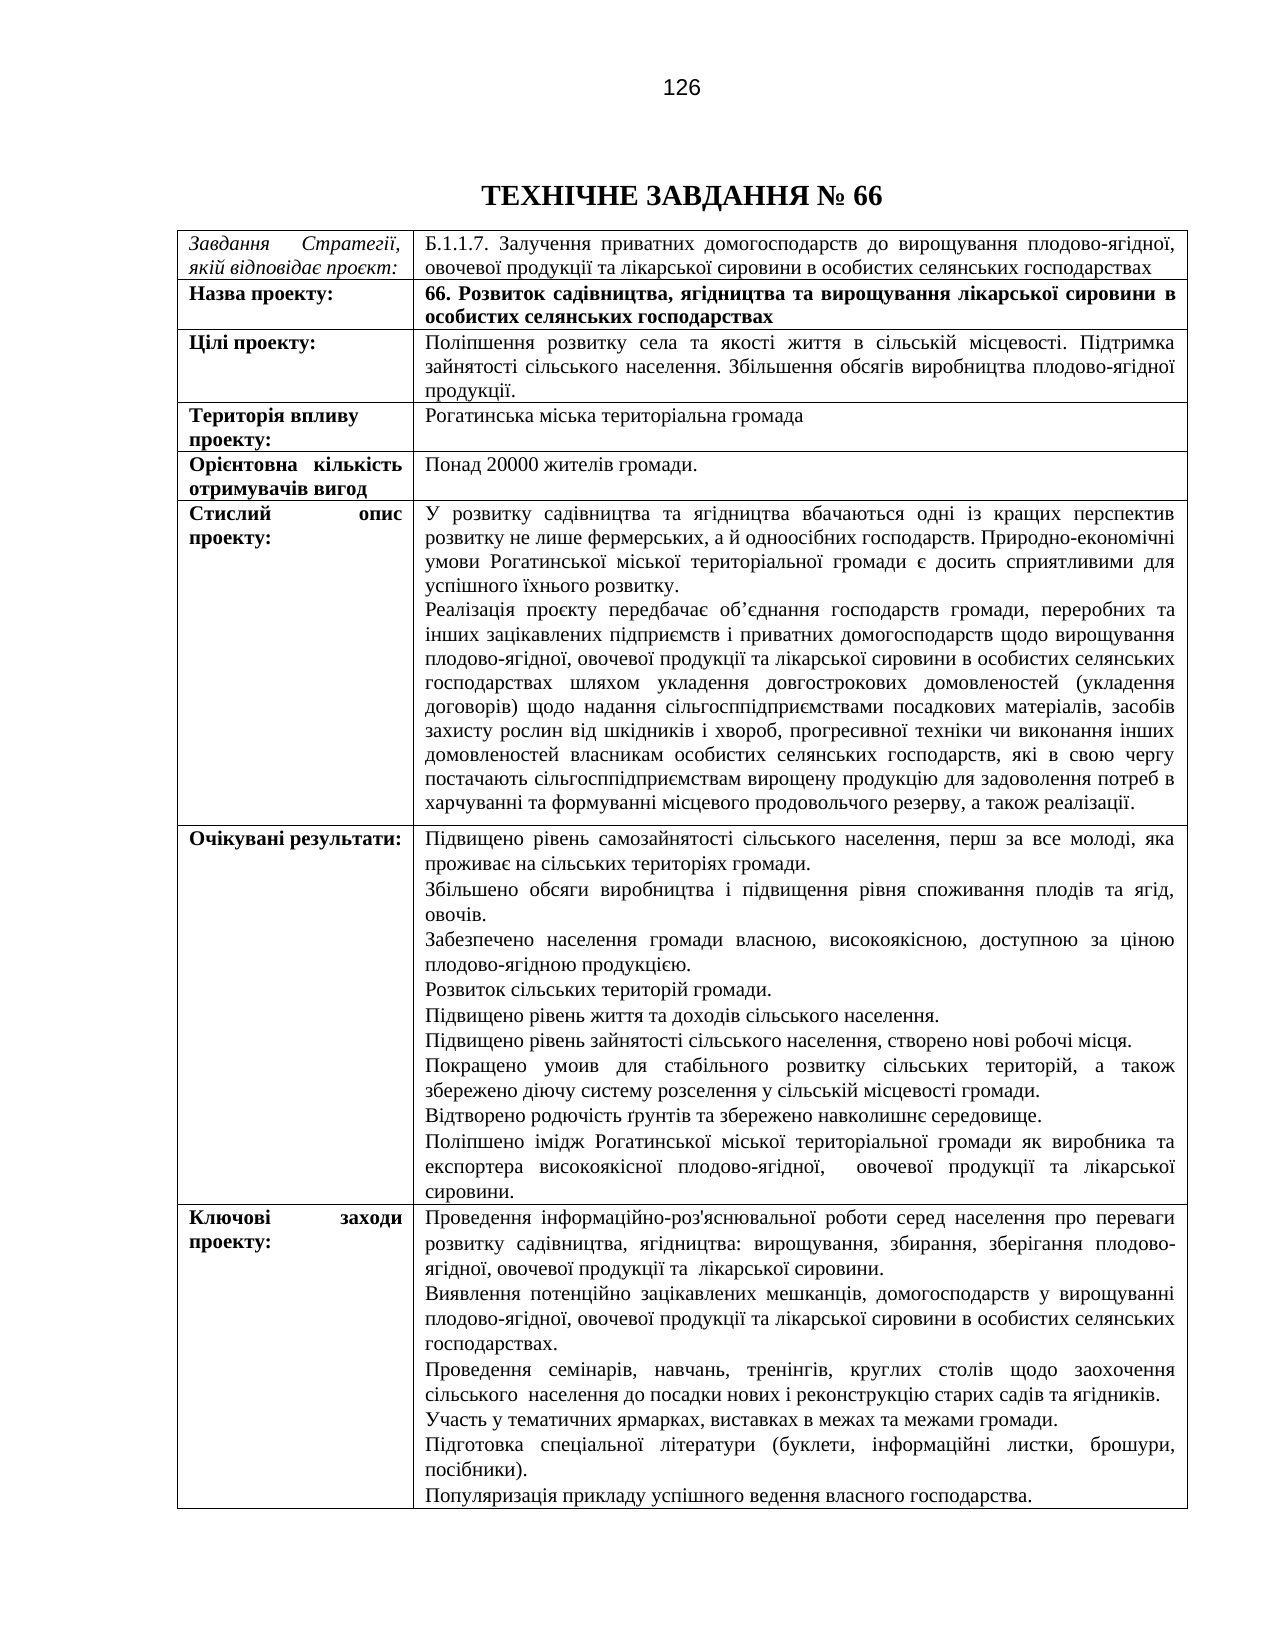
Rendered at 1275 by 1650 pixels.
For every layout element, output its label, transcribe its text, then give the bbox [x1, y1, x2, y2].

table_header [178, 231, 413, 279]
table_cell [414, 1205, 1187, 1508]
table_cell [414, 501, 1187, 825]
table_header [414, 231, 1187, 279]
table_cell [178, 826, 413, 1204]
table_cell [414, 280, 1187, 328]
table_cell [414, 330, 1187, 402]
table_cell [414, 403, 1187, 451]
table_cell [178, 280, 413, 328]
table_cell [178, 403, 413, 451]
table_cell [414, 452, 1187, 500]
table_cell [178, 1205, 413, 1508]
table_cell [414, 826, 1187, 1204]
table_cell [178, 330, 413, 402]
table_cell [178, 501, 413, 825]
text ТЕХНІЧНЕ ЗАВДАННЯ № 66 [177, 178, 1186, 212]
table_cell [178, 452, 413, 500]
